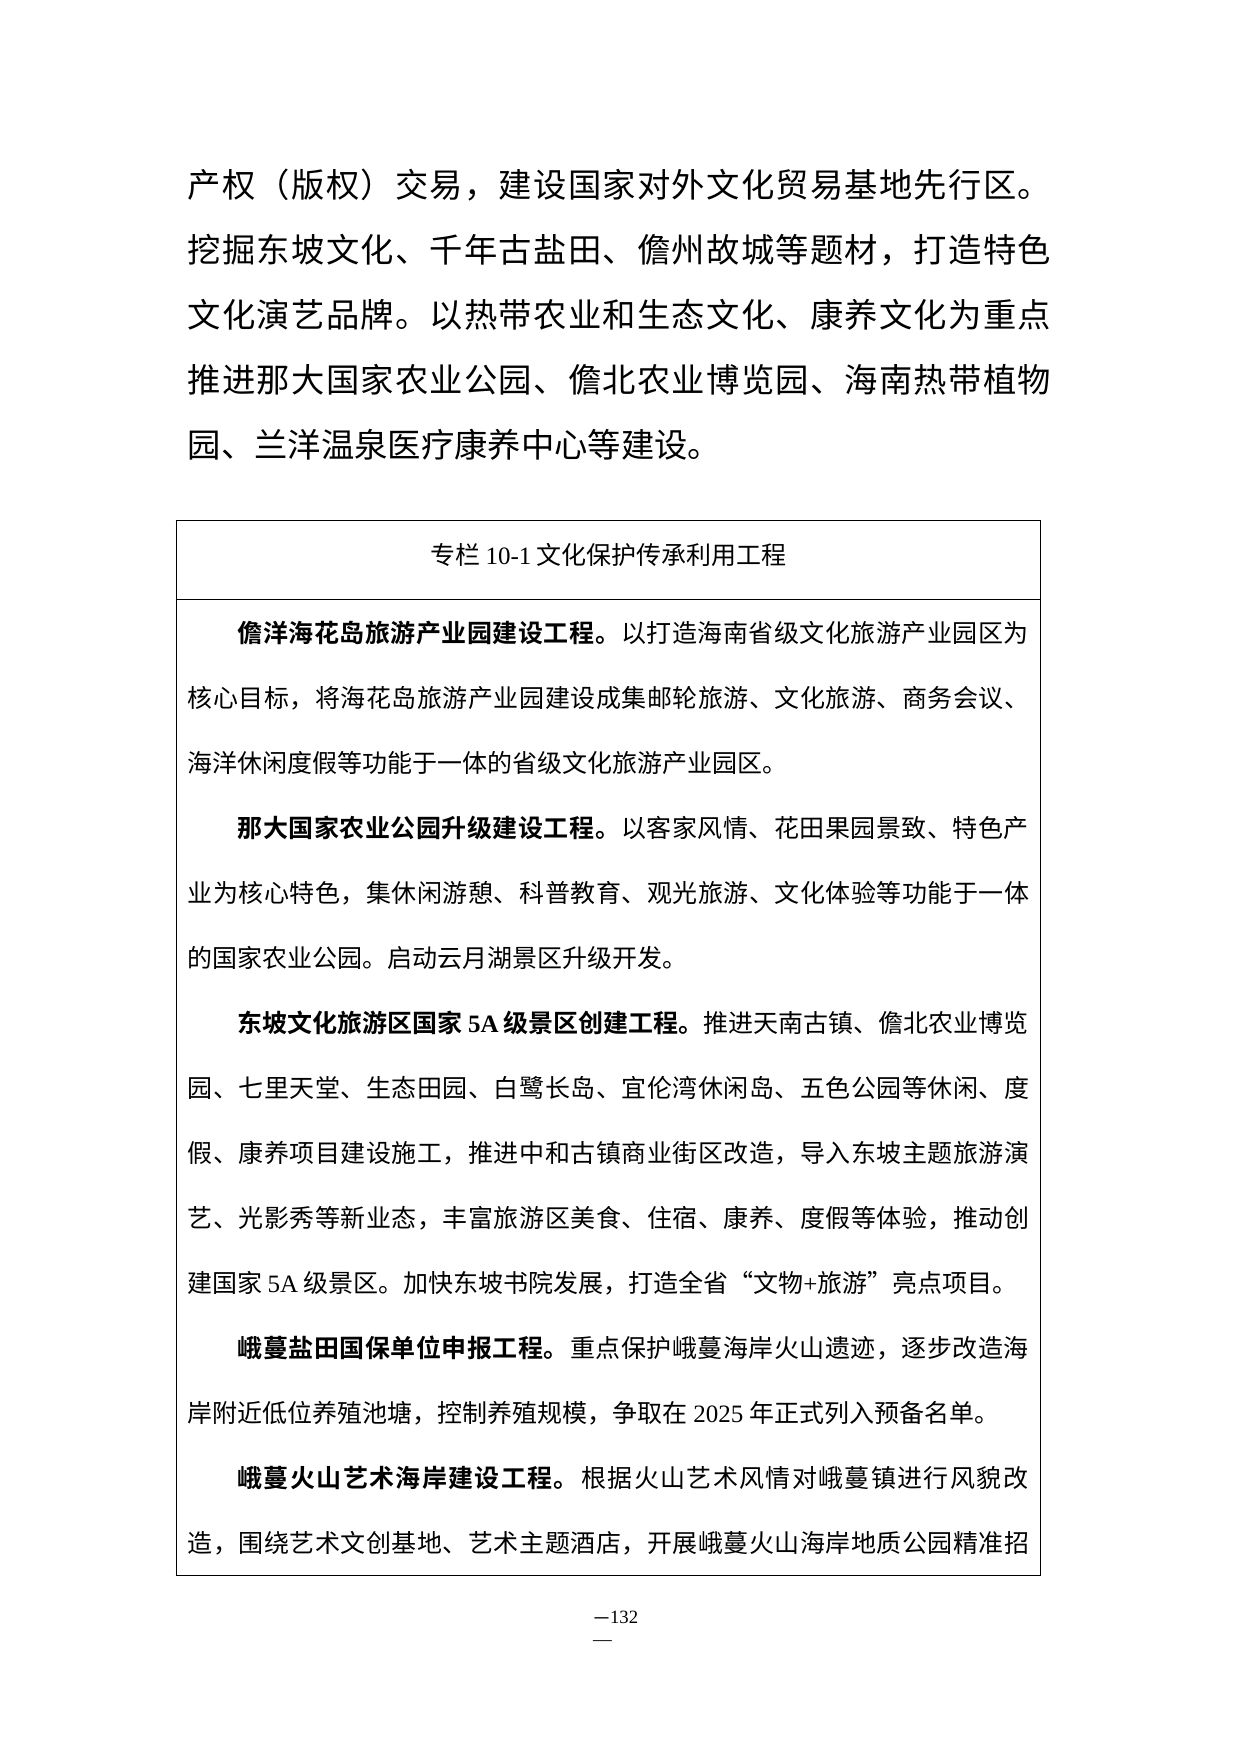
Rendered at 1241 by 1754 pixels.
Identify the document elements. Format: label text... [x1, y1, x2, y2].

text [187, 150, 1053, 475]
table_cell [177, 600, 1040, 1574]
table_header 专栏10-1文化保护传承利用工程 [177, 521, 1040, 598]
